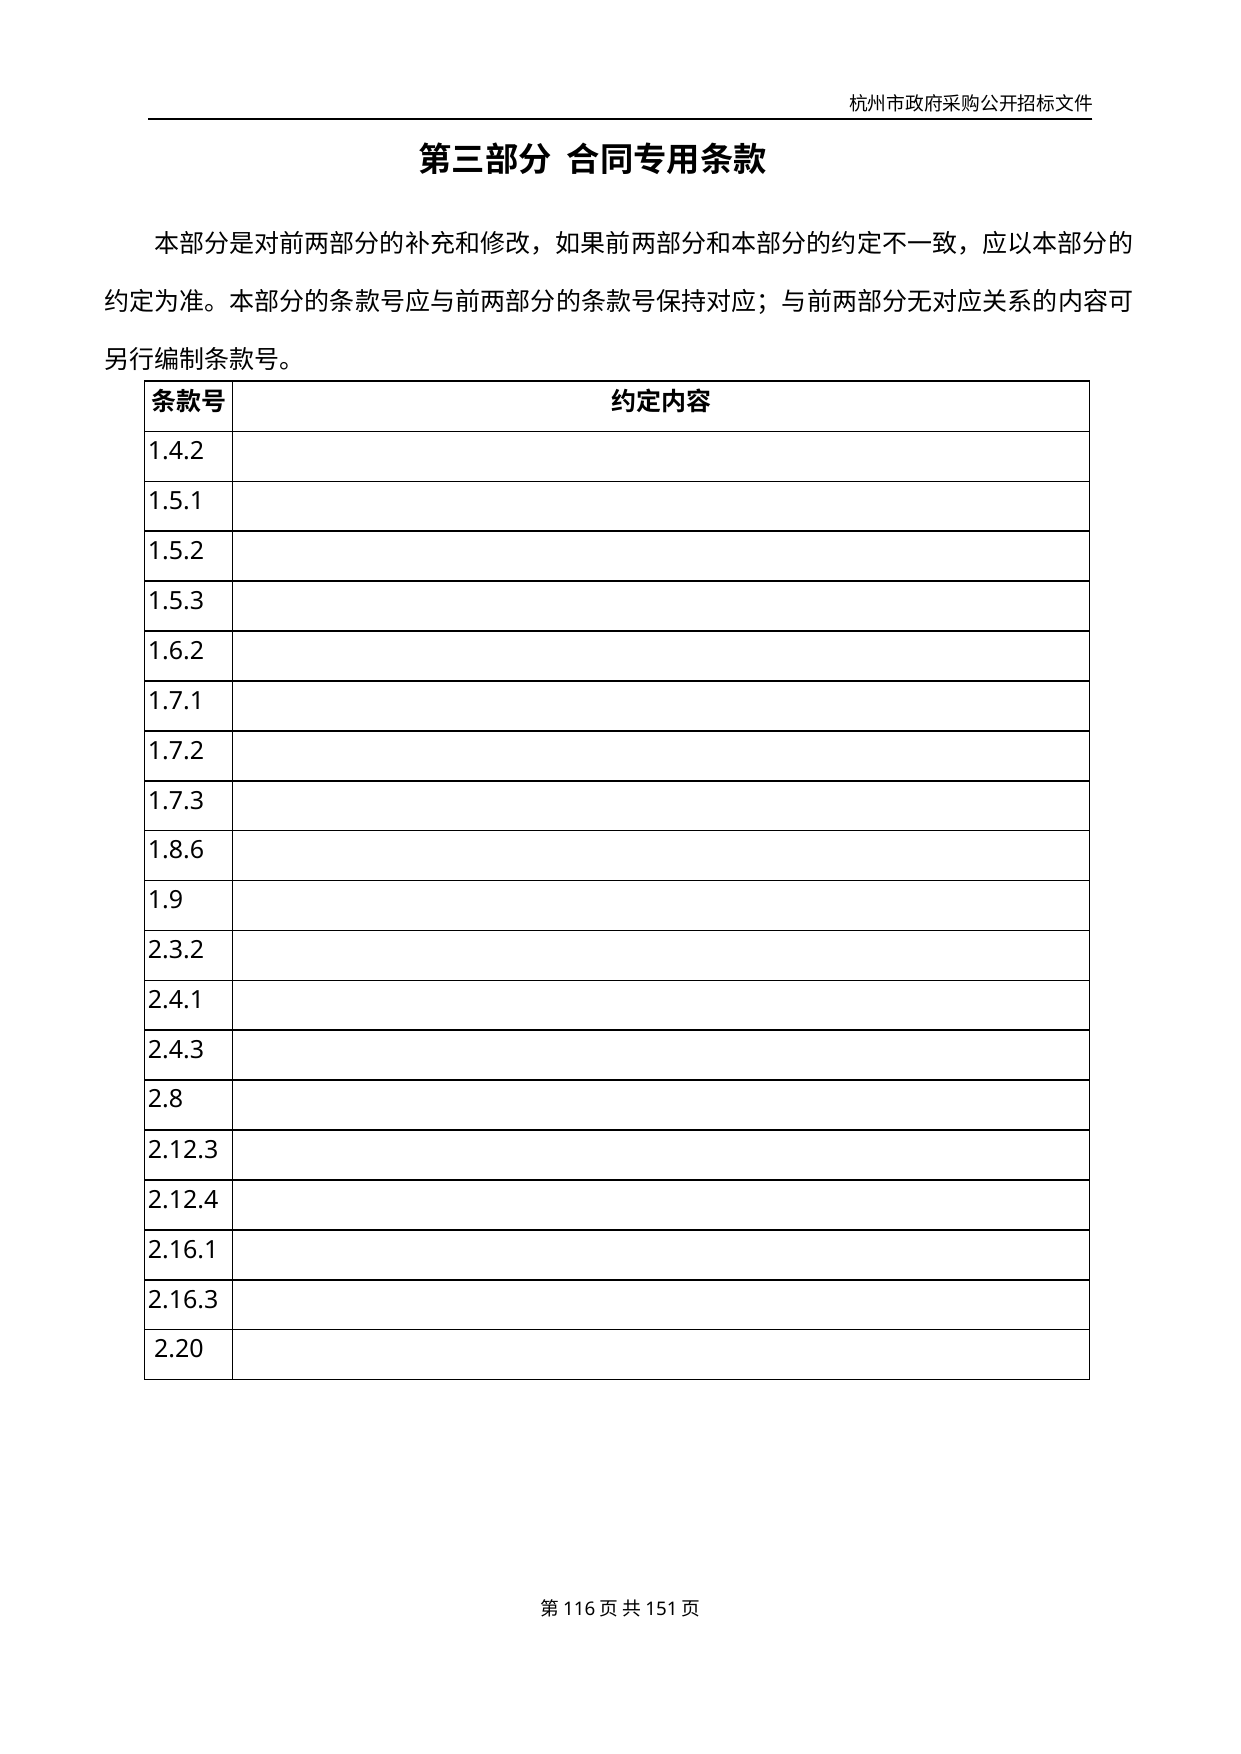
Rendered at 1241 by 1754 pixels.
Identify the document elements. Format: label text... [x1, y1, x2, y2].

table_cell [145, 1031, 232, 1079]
text 本部分是对前两部分的补充和修改，如果前两部分和本部分的约定不一致，应以本部分的约定为准。本部分的条款号应与前两部分的条款号保持对应；与前两部分无对应关系的内容可另行编制条款号。 [104, 205, 1136, 380]
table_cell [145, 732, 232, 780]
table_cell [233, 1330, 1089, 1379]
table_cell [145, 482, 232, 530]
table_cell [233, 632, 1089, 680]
text 第三部分 合同专用条款 [148, 133, 1092, 181]
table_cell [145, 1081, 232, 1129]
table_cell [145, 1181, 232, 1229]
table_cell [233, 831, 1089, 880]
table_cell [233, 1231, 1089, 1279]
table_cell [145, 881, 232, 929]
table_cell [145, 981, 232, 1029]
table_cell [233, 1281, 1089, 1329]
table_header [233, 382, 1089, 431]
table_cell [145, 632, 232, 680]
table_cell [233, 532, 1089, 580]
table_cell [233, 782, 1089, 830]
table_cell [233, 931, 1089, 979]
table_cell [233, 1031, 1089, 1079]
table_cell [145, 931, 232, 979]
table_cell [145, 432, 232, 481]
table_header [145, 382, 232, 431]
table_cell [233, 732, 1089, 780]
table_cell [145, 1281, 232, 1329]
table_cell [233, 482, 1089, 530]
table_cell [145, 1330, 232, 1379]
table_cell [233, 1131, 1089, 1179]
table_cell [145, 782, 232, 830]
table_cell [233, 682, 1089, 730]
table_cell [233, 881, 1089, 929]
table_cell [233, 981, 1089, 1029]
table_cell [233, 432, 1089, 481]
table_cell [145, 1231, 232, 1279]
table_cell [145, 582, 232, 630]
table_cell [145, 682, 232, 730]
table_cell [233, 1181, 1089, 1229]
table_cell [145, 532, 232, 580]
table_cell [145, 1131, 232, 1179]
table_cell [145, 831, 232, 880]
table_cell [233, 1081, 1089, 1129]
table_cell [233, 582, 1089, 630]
